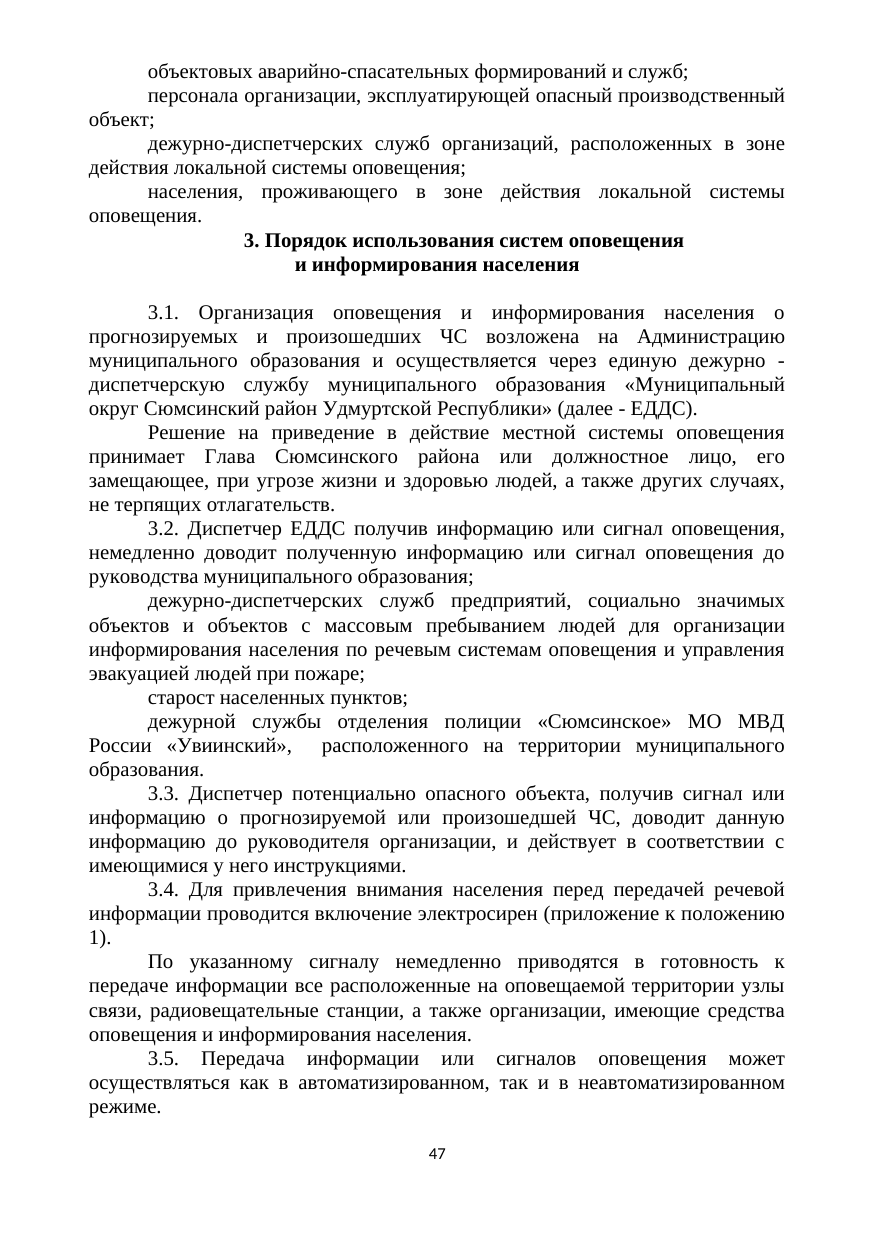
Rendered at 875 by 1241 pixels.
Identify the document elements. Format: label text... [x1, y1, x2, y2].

text 3.1. Организация оповещения и информирования населения о прогнозируемых и произошедших ЧС возложена на Администрацию муниципального образования и осуществляется через единую дежурно - диспетчерскую службу муниципального образования «Муниципальный округ Сюмсинский район Удмуртской Республики» (далее - ЕДДС). [89, 300, 785, 420]
text дежурно-диспетчерских служб предприятий, социально значимых объектов и объектов с массовым пребыванием людей для организации информирования населения по речевым системам оповещения и управления эвакуацией людей при пожаре; [89, 588, 785, 685]
text старост населенных пунктов; [89, 685, 785, 709]
text 3.2. Диспетчер ЕДДС получив информацию или сигнал оповещения, немедленно доводит полученную информацию или сигнал оповещения до руководства муниципального образования; [89, 516, 785, 588]
text дежурно-диспетчерских служб организаций, расположенных в зоне действия локальной системы оповещения; [89, 131, 785, 179]
text 3. Порядок использования систем оповещения и информирования населения [89, 227, 785, 276]
text 3.5. Передача информации или сигналов оповещения может осуществляться как в автоматизированном, так и в неавтоматизированном режиме. [89, 1046, 785, 1118]
text По указанному сигналу немедленно приводятся в готовность к передаче информации все расположенные на оповещаемой территории узлы связи, радиовещательные станции, а также организации, имеющие средства оповещения и информирования населения. [89, 949, 785, 1046]
text 3.3. Диспетчер потенциально опасного объекта, получив сигнал или информацию о прогнозируемой или произошедшей ЧС, доводит данную информацию до руководителя организации, и действует в соответствии с имеющимися у него инструкциями. [89, 781, 785, 877]
text дежурной службы отделения полиции «Сюмсинское» МО МВД России «Увиинский», расположенного на территории муниципального образования. [89, 709, 785, 781]
text населения, проживающего в зоне действия локальной системы оповещения. [89, 179, 785, 227]
text персонала организации, эксплуатирующей опасный производственный объект; [89, 83, 785, 131]
text 3.4. Для привлечения внимания населения перед передачей речевой информации проводится включение электросирен (приложение к положению 1). [89, 877, 785, 949]
text объектовых аварийно-спасательных формирований и служб; [89, 59, 785, 83]
text Решение на приведение в действие местной системы оповещения принимает Глава Сюмсинского района или должностное лицо, его замещающее, при угрозе жизни и здоровью людей, а также других случаях, не терпящих отлагательств. [89, 420, 785, 516]
